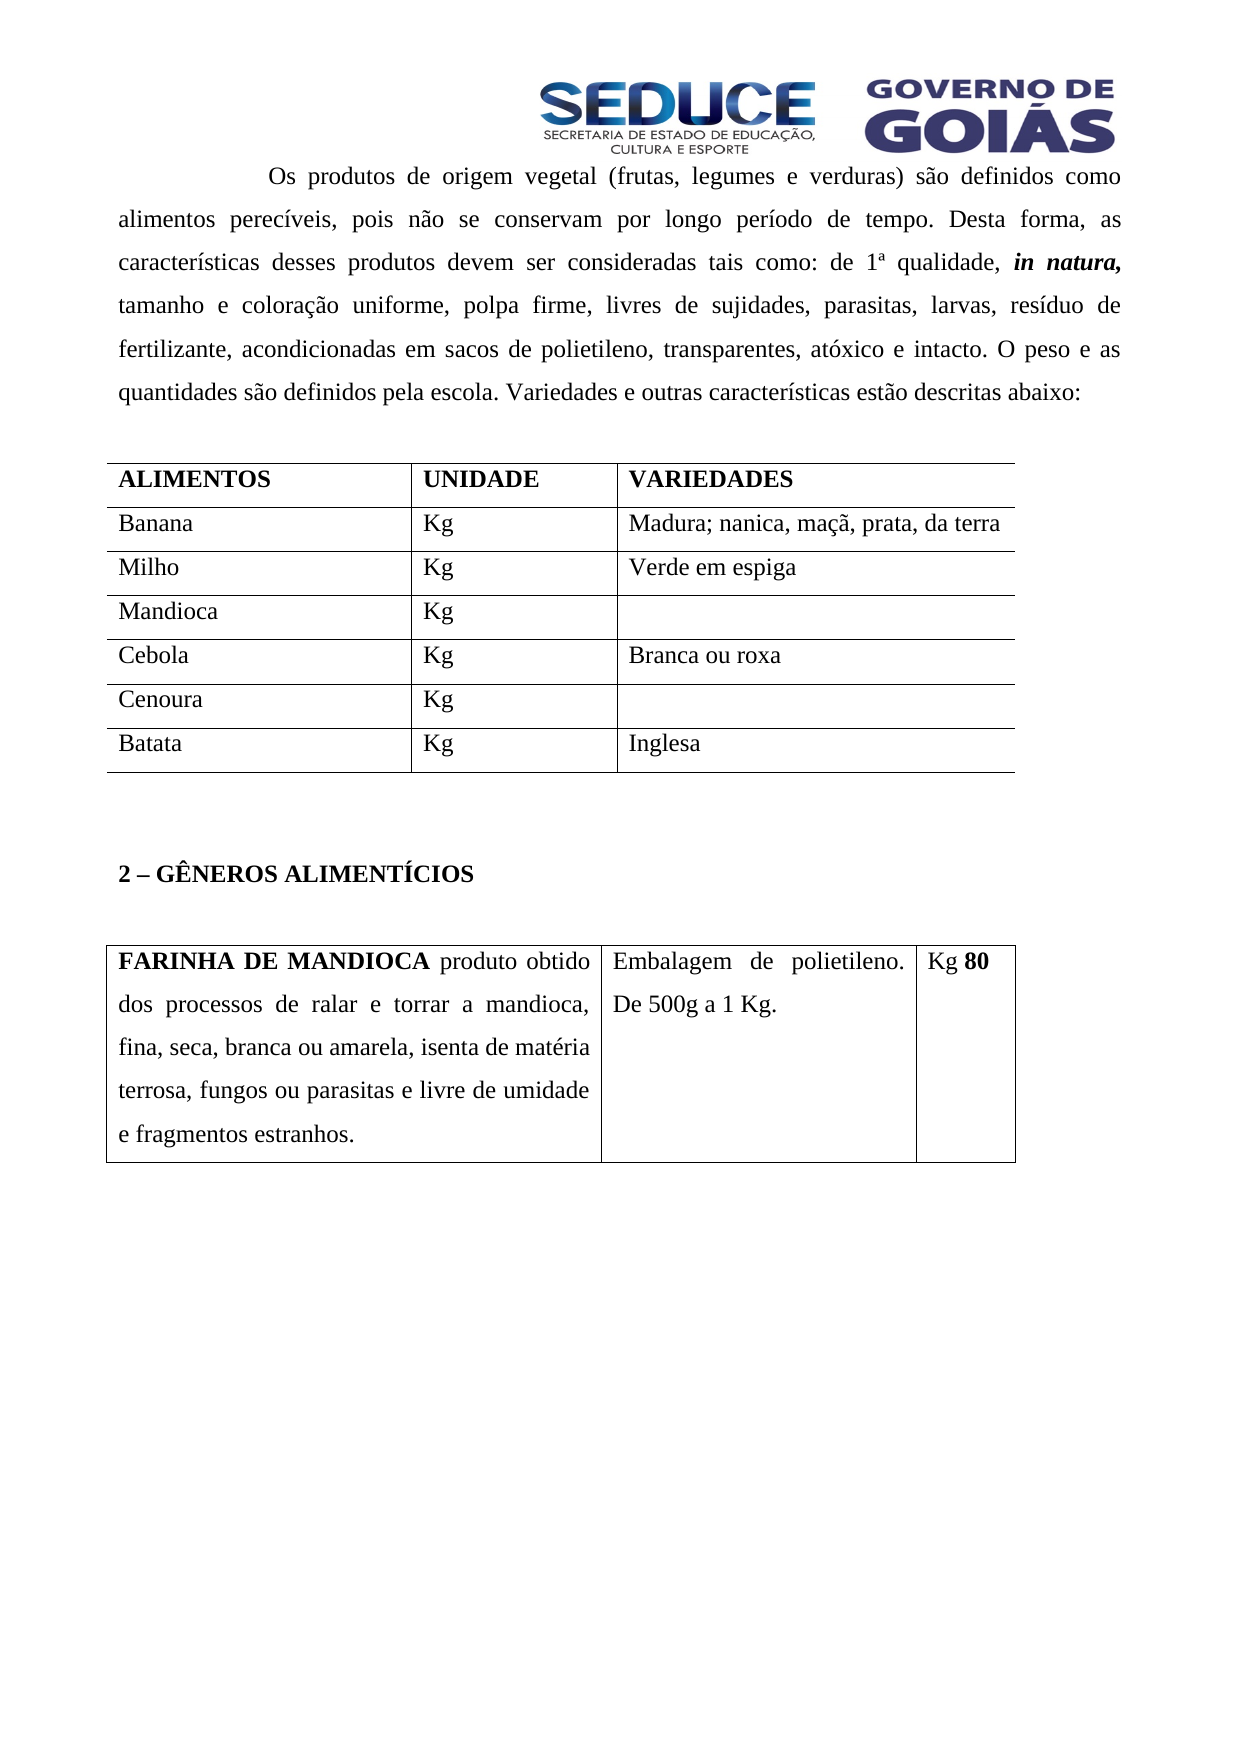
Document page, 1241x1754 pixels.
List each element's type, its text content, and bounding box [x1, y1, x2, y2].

table_cell Kg [412, 640, 617, 683]
table_cell Madura; nanica, maçã, prata, da terra [618, 508, 1015, 551]
table_header Kg 80 [917, 946, 1015, 1162]
table_cell Branca ou roxa [618, 640, 1015, 683]
table_cell Cebola [107, 640, 411, 683]
table_cell Kg [412, 596, 617, 639]
table_cell Cenoura [107, 685, 411, 727]
text 2 – GÊNEROS ALIMENTÍCIOS [118, 859, 1122, 888]
picture [539, 73, 1123, 162]
table_cell Inglesa [618, 729, 1015, 772]
table_cell Kg [412, 508, 617, 551]
table_cell [618, 685, 1015, 727]
table_cell Banana [107, 508, 411, 551]
table_header Embalagem de polietileno. De 500g a . [602, 946, 916, 1162]
table_cell Kg [412, 729, 617, 772]
text Os produtos de origem vegetal (frutas, legumes e verduras) são definidos como alimentos perecíveis, pois não se conservam por longo período de tempo. Desta forma, as características desses produtos devem ser consideradas tais como: de 1ª qualidade, in natura, tamanho e coloração uniforme, polpa firme, livres de sujidades, parasitas, larvas, resíduo de fertilizante, acondicionadas em sacos de polietileno, transparentes, atóxico e intacto. O peso e as quantidades são definidos pela escola. Variedades e outras características estão descritas abaixo: [118, 161, 1122, 406]
table_cell Milho [107, 552, 411, 595]
table_cell [618, 596, 1015, 639]
table_cell Verde em espiga [618, 552, 1015, 595]
table_cell Kg [412, 685, 617, 727]
table_cell Kg [412, 552, 617, 595]
table_cell Mandioca [107, 596, 411, 639]
table_header UNIDADE [412, 464, 617, 507]
table_header ALIMENTOS [107, 464, 411, 507]
table_header VARIEDADES [618, 464, 1015, 507]
table_header FARINHA DE MANDIOCA produto obtido dos processos de ralar e torrar a mandioca, fina, seca, branca ou amarela, isenta de matéria terrosa, fungos ou parasitas e livre de umidade e fragmentos estranhos. [107, 946, 601, 1162]
table_cell Batata [107, 729, 411, 772]
